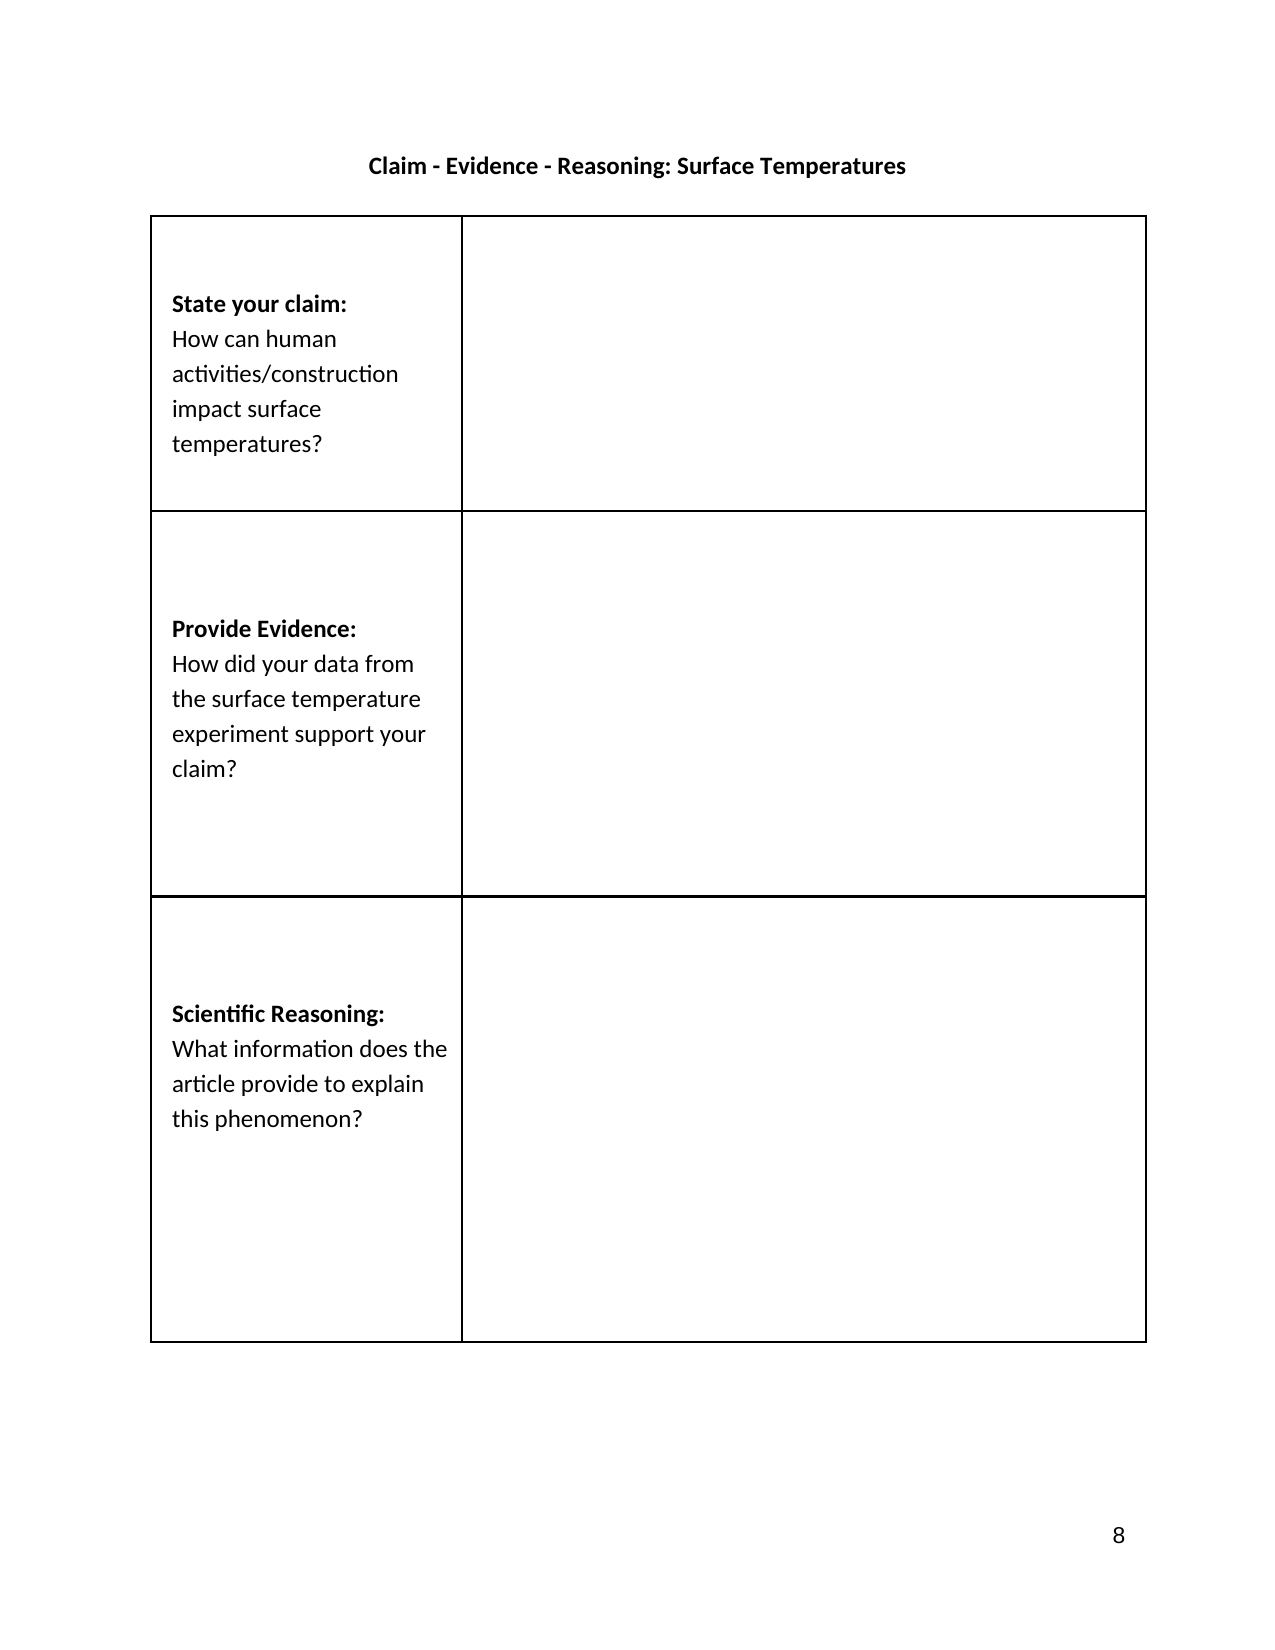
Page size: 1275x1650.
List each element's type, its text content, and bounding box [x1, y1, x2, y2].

text Claim - Evidence - Reasoning: Surface Temperatures [150, 150, 1125, 181]
table_header [463, 217, 1145, 510]
table_cell [463, 512, 1145, 895]
table_cell Provide Evidence: How did your data from the surface temperature experiment support your claim? [152, 512, 461, 895]
table_header State your claim: How can human activities/construction impact surface temperatures? [152, 217, 461, 510]
table_cell [463, 898, 1145, 1341]
table_cell Scientific Reasoning: What information does the article provide to explain this phenomenon? [152, 898, 461, 1341]
